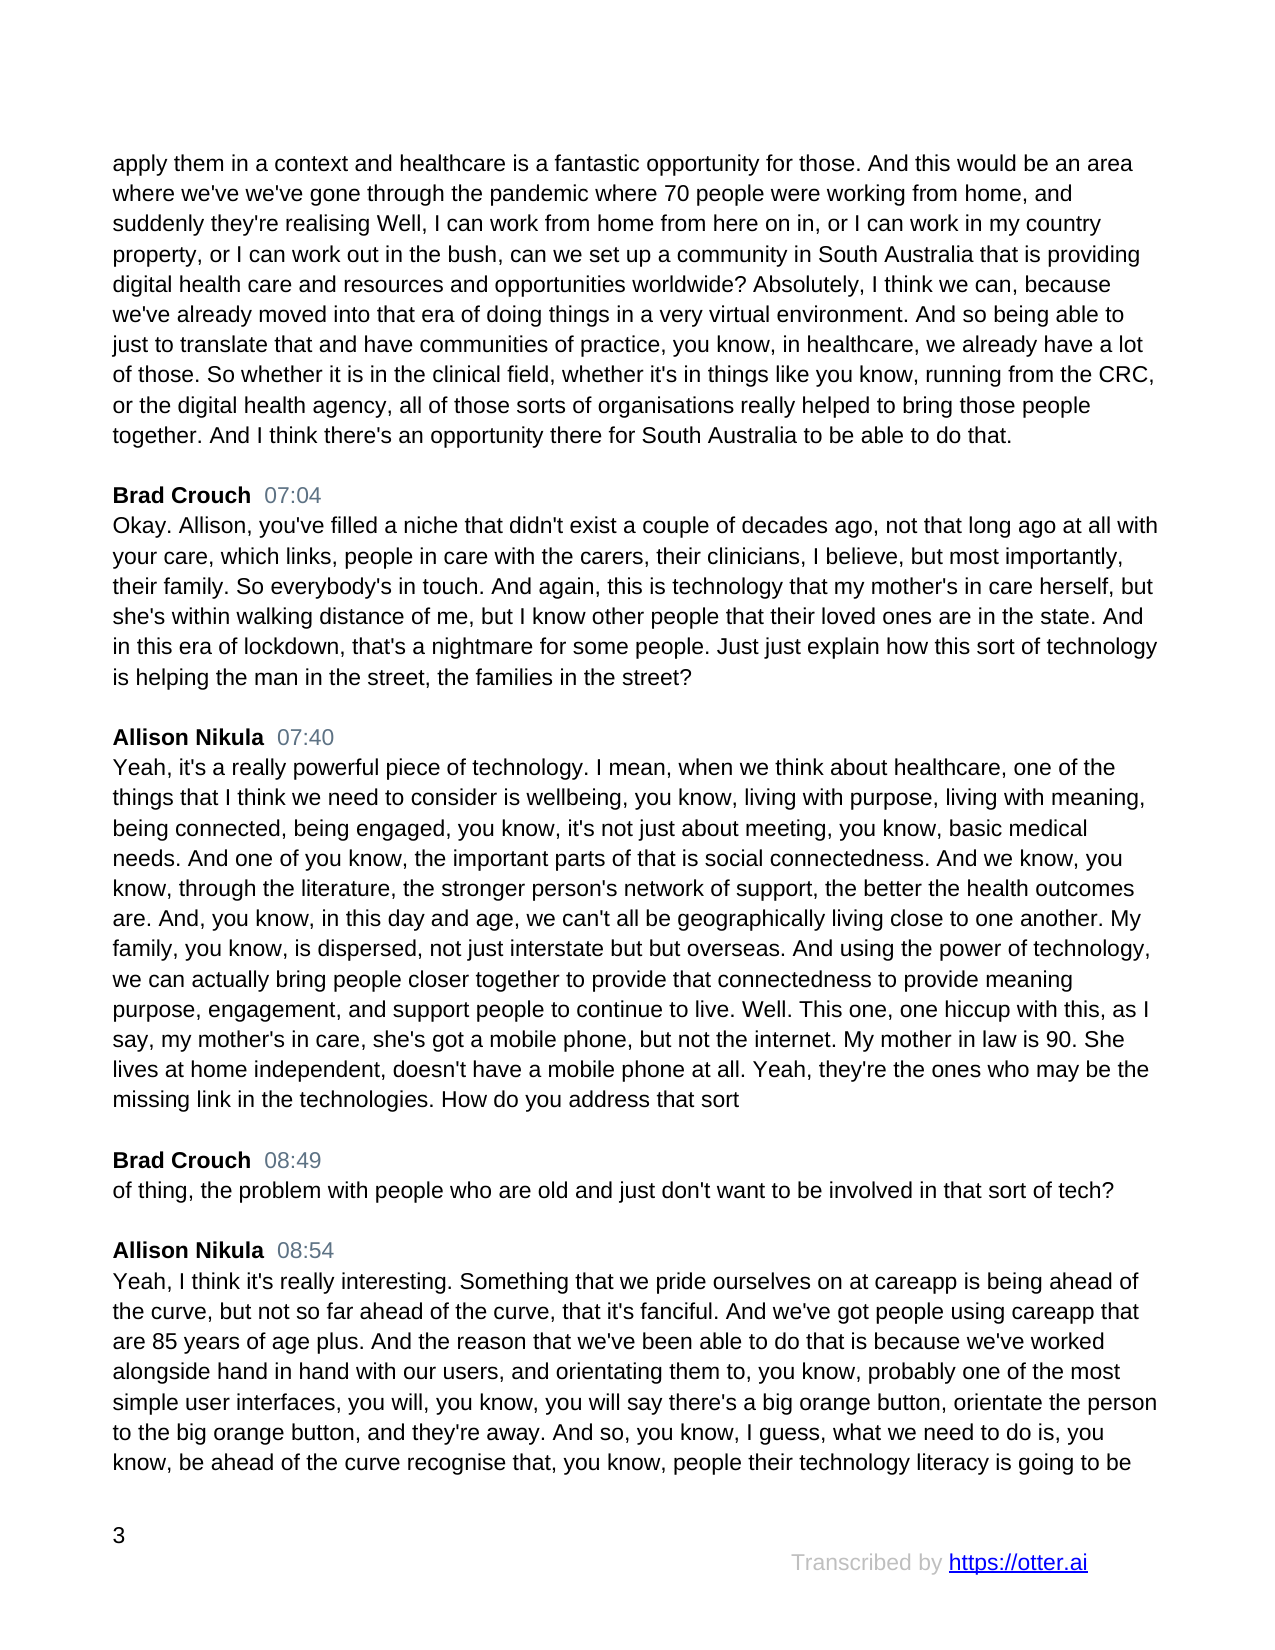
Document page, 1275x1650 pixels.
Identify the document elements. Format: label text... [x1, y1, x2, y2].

text Okay. Allison, you've filled a niche that didn't exist a couple of decades ago, not that long ago at all with your care, which links, people in care with the carers, their clinicians, I believe, but most importantly, their family. So everybody's in touch. And again, this is technology that my mother's in care herself, but she's within walking distance of me, but I know other people that their loved ones are in the state. And in this era of lockdown, that's a nightmare for some people. Just just explain how this sort of technology is helping the man in the street, the families in the street? [112, 512, 1162, 690]
text Allison Nikula 08:54 [112, 1237, 1162, 1264]
text of thing, the problem with people who are old and just don't want to be involved in that sort of tech? [112, 1177, 1162, 1203]
text Allison Nikula 07:40 [112, 724, 1162, 750]
text Brad Crouch 07:04 [112, 482, 1162, 509]
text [112, 1268, 1162, 1475]
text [112, 150, 1162, 448]
text Yeah, it's a really powerful piece of technology. I mean, when we think about healthcare, one of the things that I think we need to consider is wellbeing, you know, living with purpose, living with meaning, being connected, being engaged, you know, it's not just about meeting, you know, basic medical needs. And one of you know, the important parts of that is social connectedness. And we know, you know, through the literature, the stronger person's network of support, the better the health outcomes are. And, you know, in this day and age, we can't all be geographically living close to one another. My family, you know, is dispersed, not just interstate but but overseas. And using the power of technology, we can actually bring people closer together to provide that connectedness to provide meaning purpose, engagement, and support people to continue to live. Well. This one, one hiccup with this, as I say, my mother's in care, she's got a mobile phone, but not the internet. My mother in law is 90. She lives at home independent, doesn't have a mobile phone at all. Yeah, they're the ones who may be the missing link in the technologies. How do you address that sort [112, 754, 1162, 1113]
text Brad Crouch 08:49 [112, 1147, 1162, 1173]
